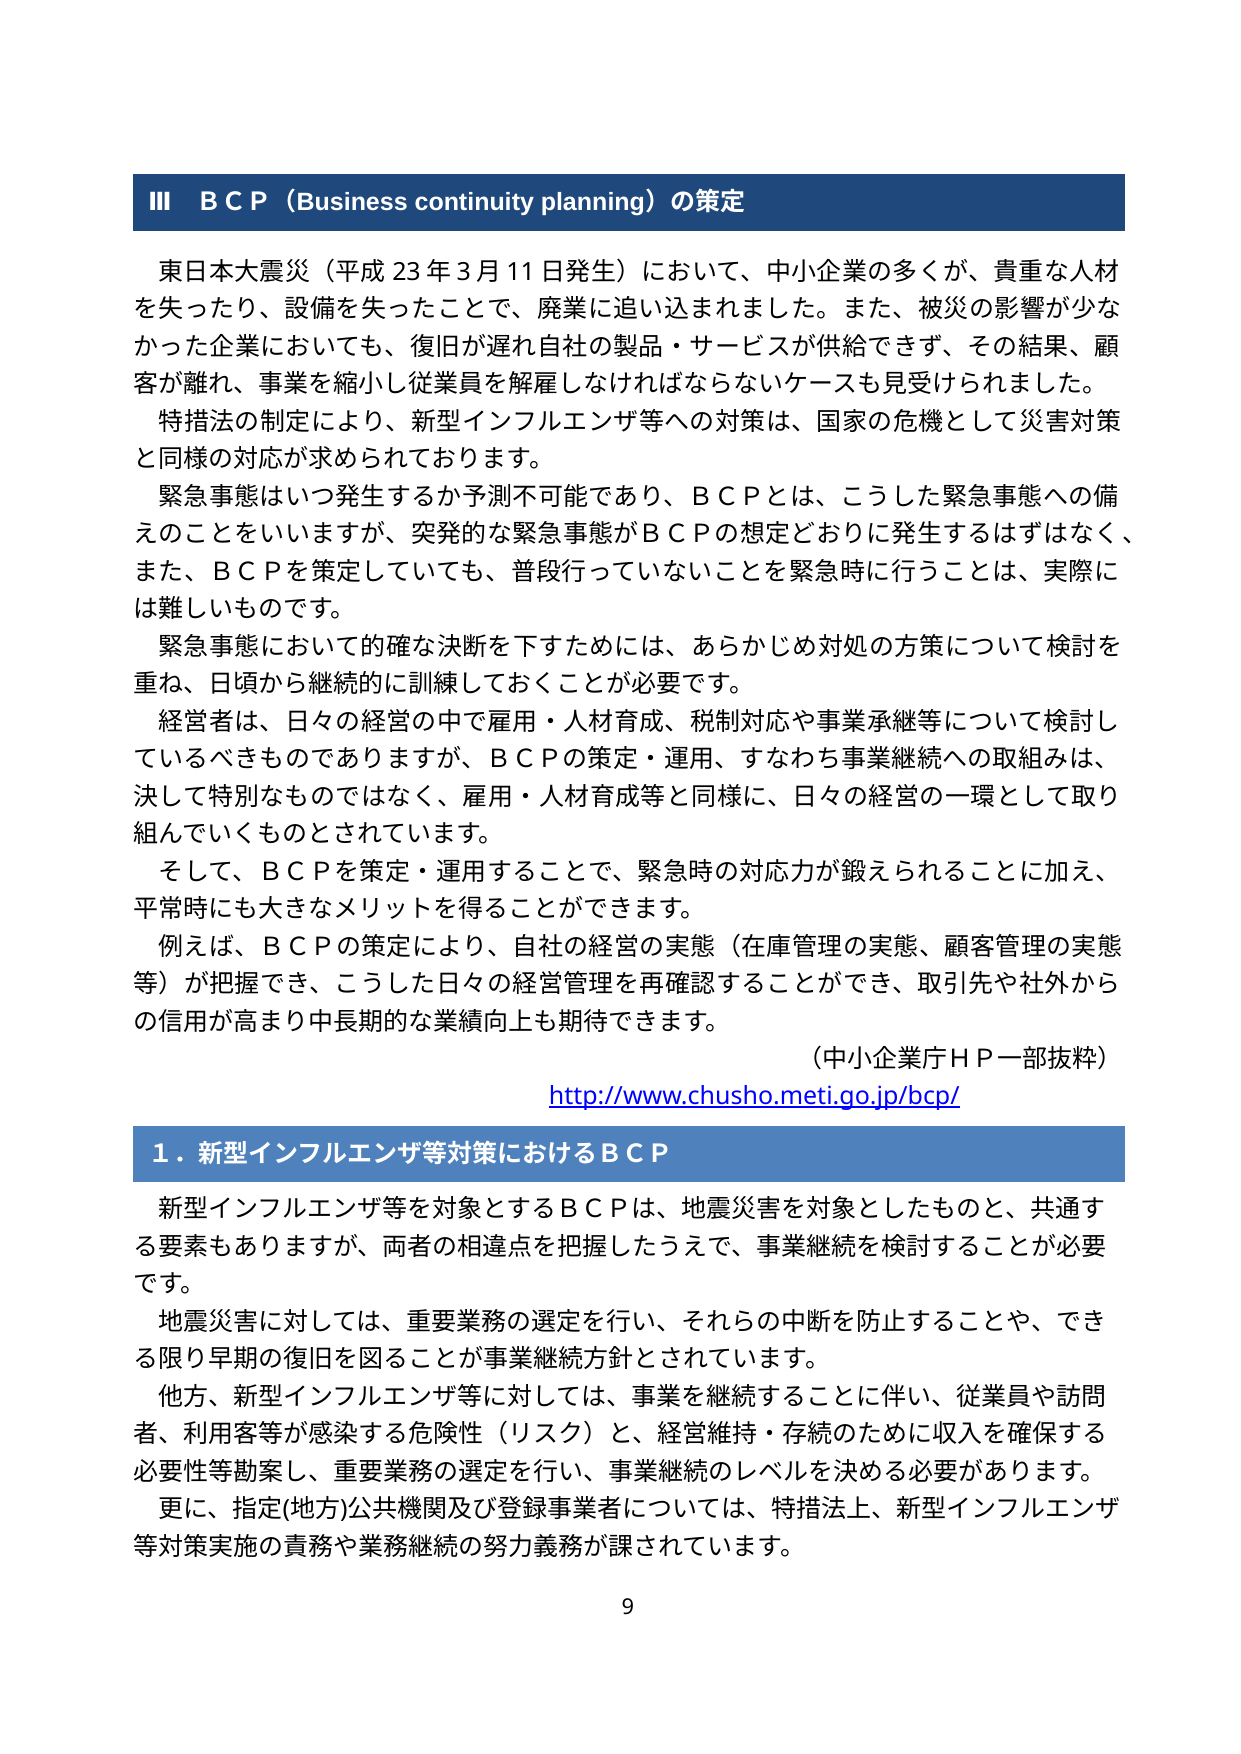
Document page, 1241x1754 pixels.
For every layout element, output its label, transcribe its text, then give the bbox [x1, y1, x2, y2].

text 緊急事態において的確な決断を下すためには、あらかじめ対処の方策について検討を重ね、日頃から継続的に訓練しておくことが必要です。 [133, 626, 1122, 701]
text 東日本大震災（平成23年3月11日発生）において、中小企業の多くが、貴重な人材を失ったり、設備を失ったことで、廃業に追い込まれました。また、被災の影響が少なかった企業においても、復旧が遅れ自社の製品・サービスが供給できず、その結果、顧客が離れ、事業を縮小し従業員を解雇しなければならないケースも見受けられました。 [133, 251, 1122, 401]
text （中小企業庁ＨＰ一部抜粋） [133, 1038, 1122, 1076]
text 例えば、ＢＣＰの策定により、自社の経営の実態（在庫管理の実態、顧客管理の実態 等）が把握でき、こうした日々の経営管理を再確認することができ、取引先や社外からの信用が高まり中長期的な業績向上も期待できます。 [133, 926, 1122, 1038]
text 他方、新型インフルエンザ等に対しては、事業を継続することに伴い、従業員や訪問者、利用客等が感染する危険性（リスク）と、経営維持・存続のために収入を確保する必要性等勘案し、重要業務の選定を行い、事業継続のレベルを決める必要があります。 [133, 1376, 1122, 1488]
text 緊急事態はいつ発生するか予測不可能であり、ＢＣＰとは、こうした緊急事態への備えのことをいいますが、突発的な緊急事態がＢＣＰの想定どおりに発生するはずはなく、また、ＢＣＰを策定していても、普段行っていないことを緊急時に行うことは、実際には難しいものです。 [133, 476, 1122, 626]
text 特措法の制定により、新型インフルエンザ等への対策は、国家の危機として災害対策と同様の対応が求められております。 [133, 401, 1122, 476]
text http://www.chusho.meti.go.jp/bcp/ [133, 1076, 1122, 1113]
text そして、ＢＣＰを策定・運用することで、緊急時の対応力が鍛えられることに加え、平常時にも大きなメリットを得ることができます。 [133, 851, 1122, 926]
text 地震災害に対しては、重要業務の選定を行い、それらの中断を防止することや、できる限り早期の復旧を図ることが事業継続方針とされています。 [133, 1301, 1122, 1376]
text 更に、指定(地方)公共機関及び登録事業者については、特措法上、新型インフルエンザ等対策実施の責務や業務継続の努力義務が課されています。 [133, 1488, 1122, 1563]
text 新型インフルエンザ等を対象とするＢＣＰは、地震災害を対象としたものと、共通する要素もありますが、両者の相違点を把握したうえで、事業継続を検討することが必要です。 [133, 1188, 1122, 1301]
text 経営者は、日々の経営の中で雇用・人材育成、税制対応や事業承継等について検討しているべきものでありますが、ＢＣＰの策定・運用、すなわち事業継続への取組みは、決して特別なものではなく、雇用・人材育成等と同様に、日々の経営の一環として取り組んでいくものとされています。 [133, 701, 1122, 851]
